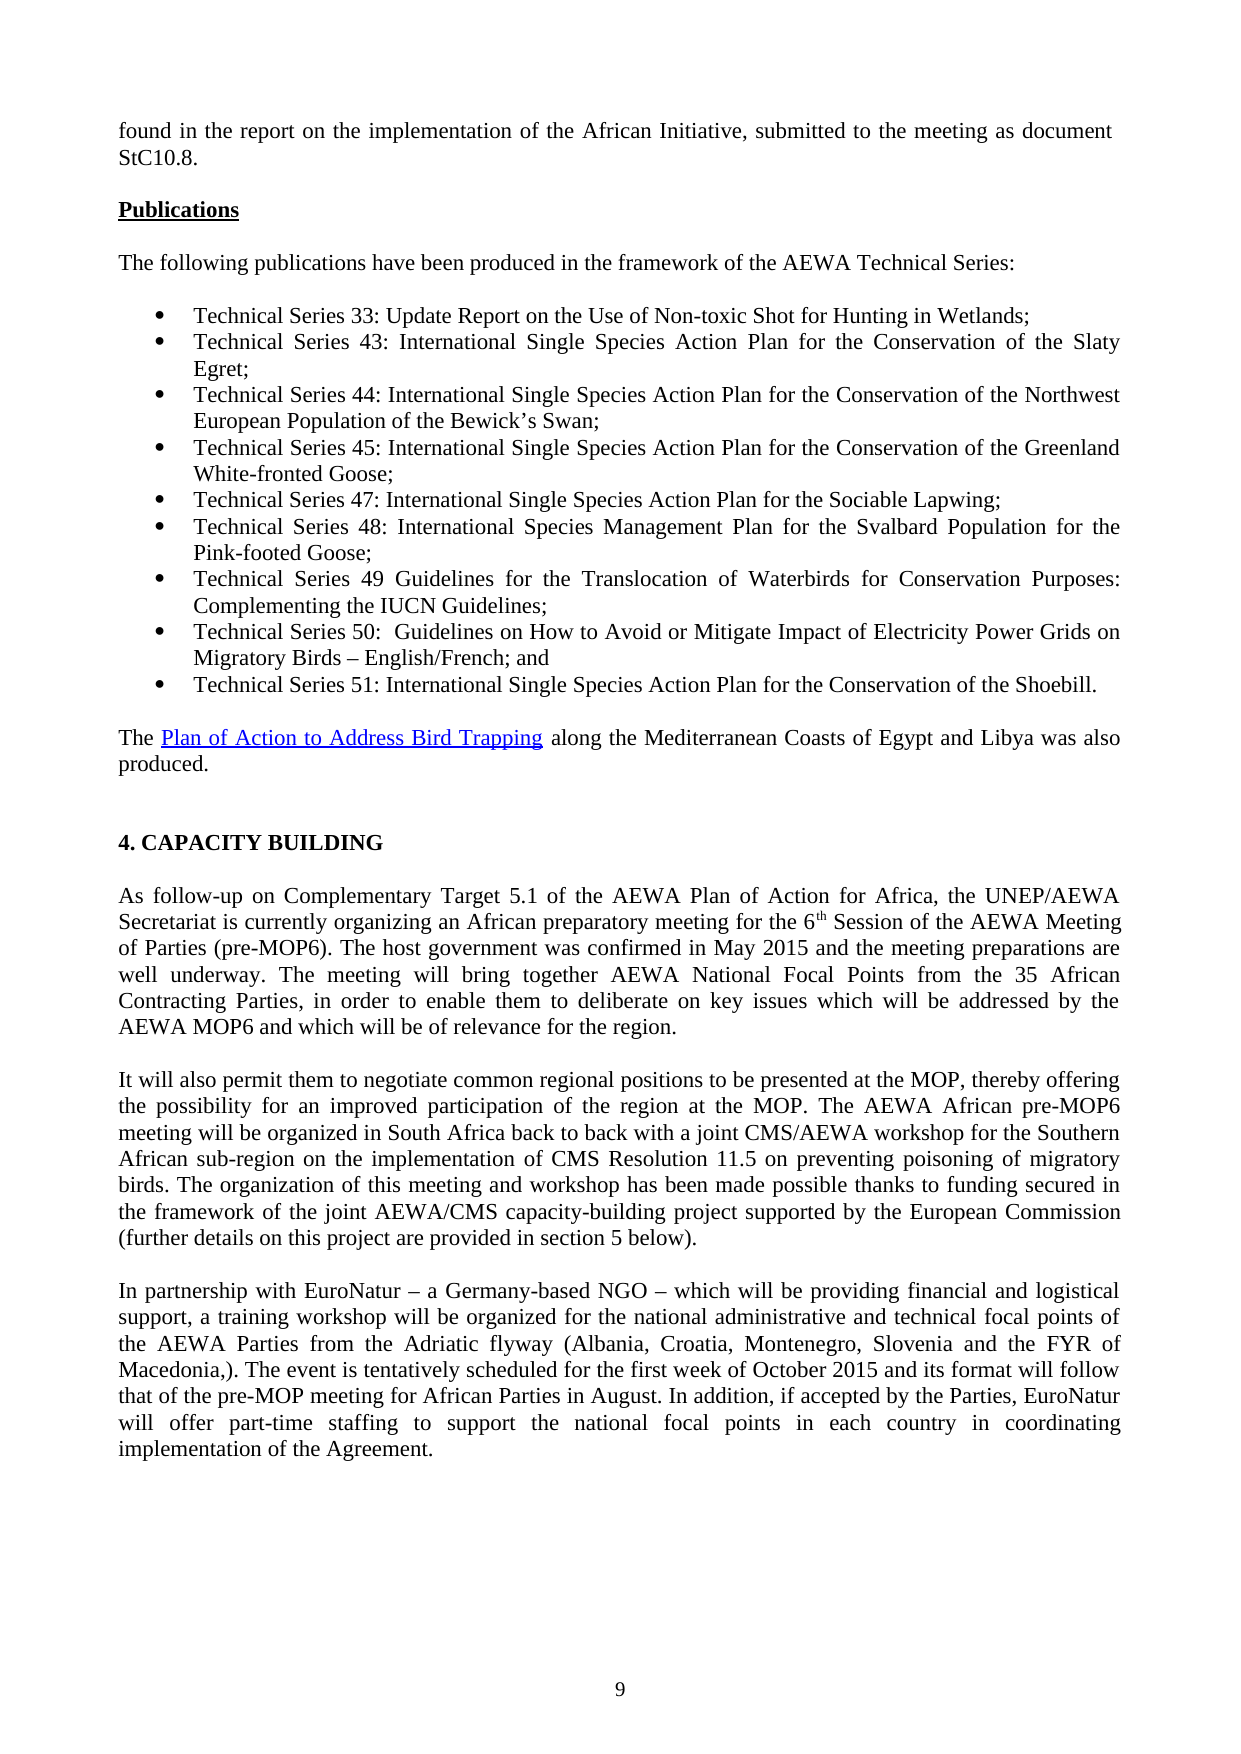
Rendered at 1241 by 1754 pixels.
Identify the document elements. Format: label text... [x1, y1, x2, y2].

text In partnership with EuroNatur – a Germany-based NGO – which will be providing financial and logistical support, a training workshop will be organized for the national administrative and technical focal points of the AEWA Parties from the Adriatic flyway (Albania, Croatia, Montenegro, Slovenia and the FYR of Macedonia,). The event is tentatively scheduled for the first week of October 2015 and its format will follow that of the pre-MOP meeting for African Parties in August. In addition, if accepted by the Parties, EuroNatur will offer part-time staffing to support the national focal points in each country in coordinating implementation of the Agreement. [118, 1277, 1122, 1461]
list Technical Series 44: International Single Species Action Plan for the Conservation of the Northwest European Population of the Bewick’s Swan; [156, 381, 1122, 434]
text The following publications have been produced in the framework of the AEWA Technical Series: [118, 249, 1122, 276]
text It will also permit them to negotiate common regional positions to be presented at the MOP, thereby offering the possibility for an improved participation of the region at the MOP. The AEWA African pre-MOP6 meeting will be organized in South Africa back to back with a joint CMS/AEWA workshop for the Southern African sub-region on the implementation of CMS Resolution 11.5 on preventing poisoning of migratory birds. The organization of this meeting and workshop has been made possible thanks to funding secured in the framework of the joint AEWA/CMS capacity-building project supported by the European Commission (further details on this project are provided in section 5 below). [118, 1066, 1122, 1251]
list Technical Series 50: Guidelines on How to Avoid or Mitigate Impact of Electricity Power Grids on Migratory Birds – English/French; and [156, 618, 1122, 671]
list Technical Series 49 Guidelines for the Translocation of Waterbirds for Conservation Purposes: Complementing the IUCN Guidelines; [156, 565, 1122, 618]
list Technical Series 43: International Single Species Action Plan for the Conservation of the Slaty Egret; [156, 328, 1122, 381]
list Technical Series 48: International Species Management Plan for the Svalbard Population for the Pink-footed Goose; [156, 513, 1122, 565]
list Technical Series 47: International Single Species Action Plan for the Sociable Lapwing; [156, 486, 1122, 513]
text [118, 117, 1122, 170]
text Publications [118, 196, 1122, 223]
list Technical Series 51: International Single Species Action Plan for the Conservation of the Shoebill. [156, 671, 1122, 697]
text 4. CAPACITY BUILDING [118, 829, 1122, 855]
list Technical Series 33: Update Report on the Use of Non-toxic Shot for Hunting in Wetlands; [156, 302, 1122, 328]
list Technical Series 45: International Single Species Action Plan for the Conservation of the Greenland White-fronted Goose; [156, 434, 1122, 486]
text As follow-up on Complementary Target 5.1 of the AEWA Plan of Action for Africa, the UNEP/AEWA Secretariat is currently organizing an African preparatory meeting for the 6th Session of the AEWA Meeting of Parties (pre-MOP6). The host government was confirmed in May 2015 and the meeting preparations are well underway. The meeting will bring together AEWA National Focal Points from the 35 African Contracting Parties, in order to enable them to deliberate on key issues which will be addressed by the AEWA MOP6 and which will be of relevance for the region. [118, 882, 1122, 1040]
text The Plan of Action to Address Bird Trapping along the Mediterranean Coasts of Egypt and Libya was also produced. [118, 723, 1122, 776]
